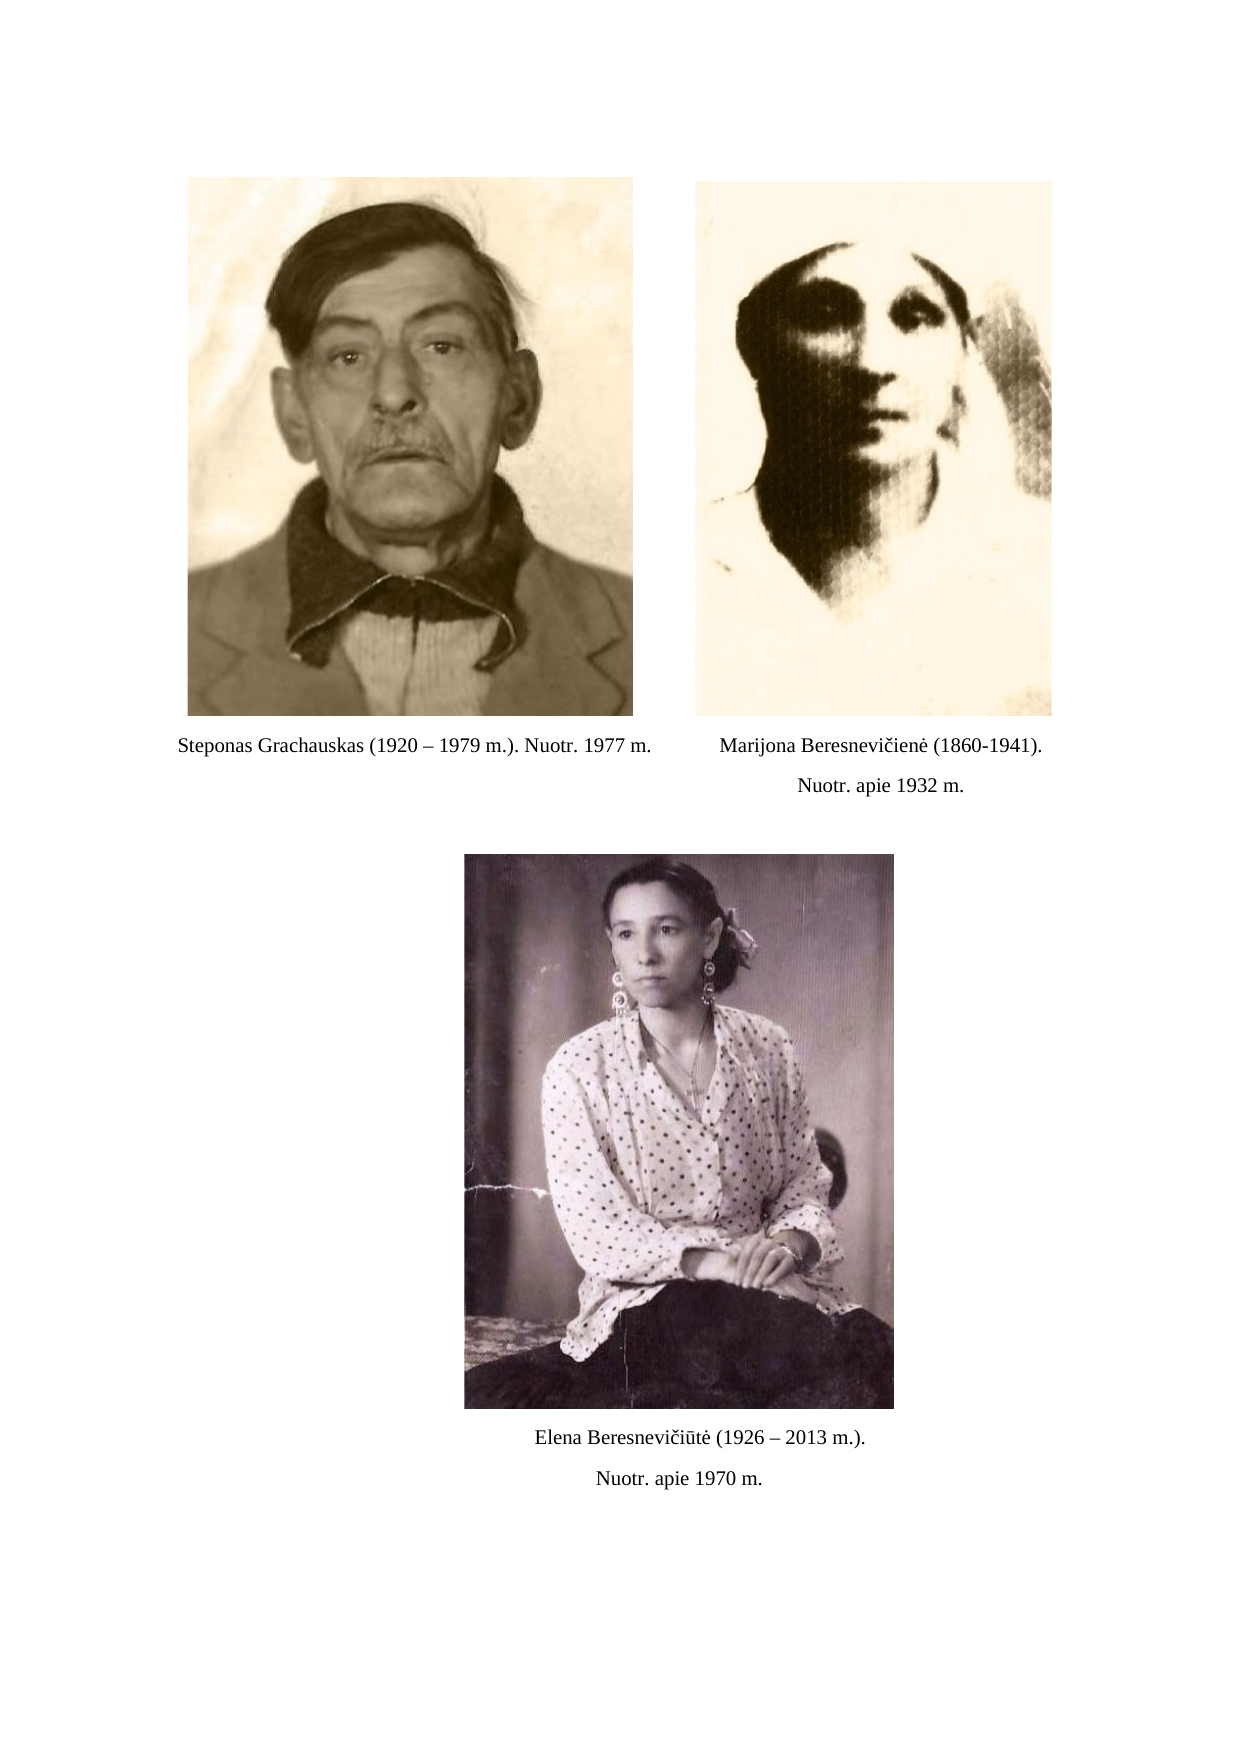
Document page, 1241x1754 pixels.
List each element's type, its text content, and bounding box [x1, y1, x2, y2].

text Elena Beresnevičiūtė (1926 – 2013 m.). [177, 1425, 1181, 1449]
picture [187, 177, 633, 716]
picture [695, 181, 1052, 716]
picture [464, 854, 894, 1409]
text Nuotr. apie 1932 m. [177, 773, 1181, 797]
text Steponas Grachauskas (1920 – 1979 m.). Nuotr. 1977 m. Marijona Beresnevičienė (1860-1941). [177, 732, 1181, 757]
text Nuotr. apie 1970 m. [177, 1466, 1181, 1490]
